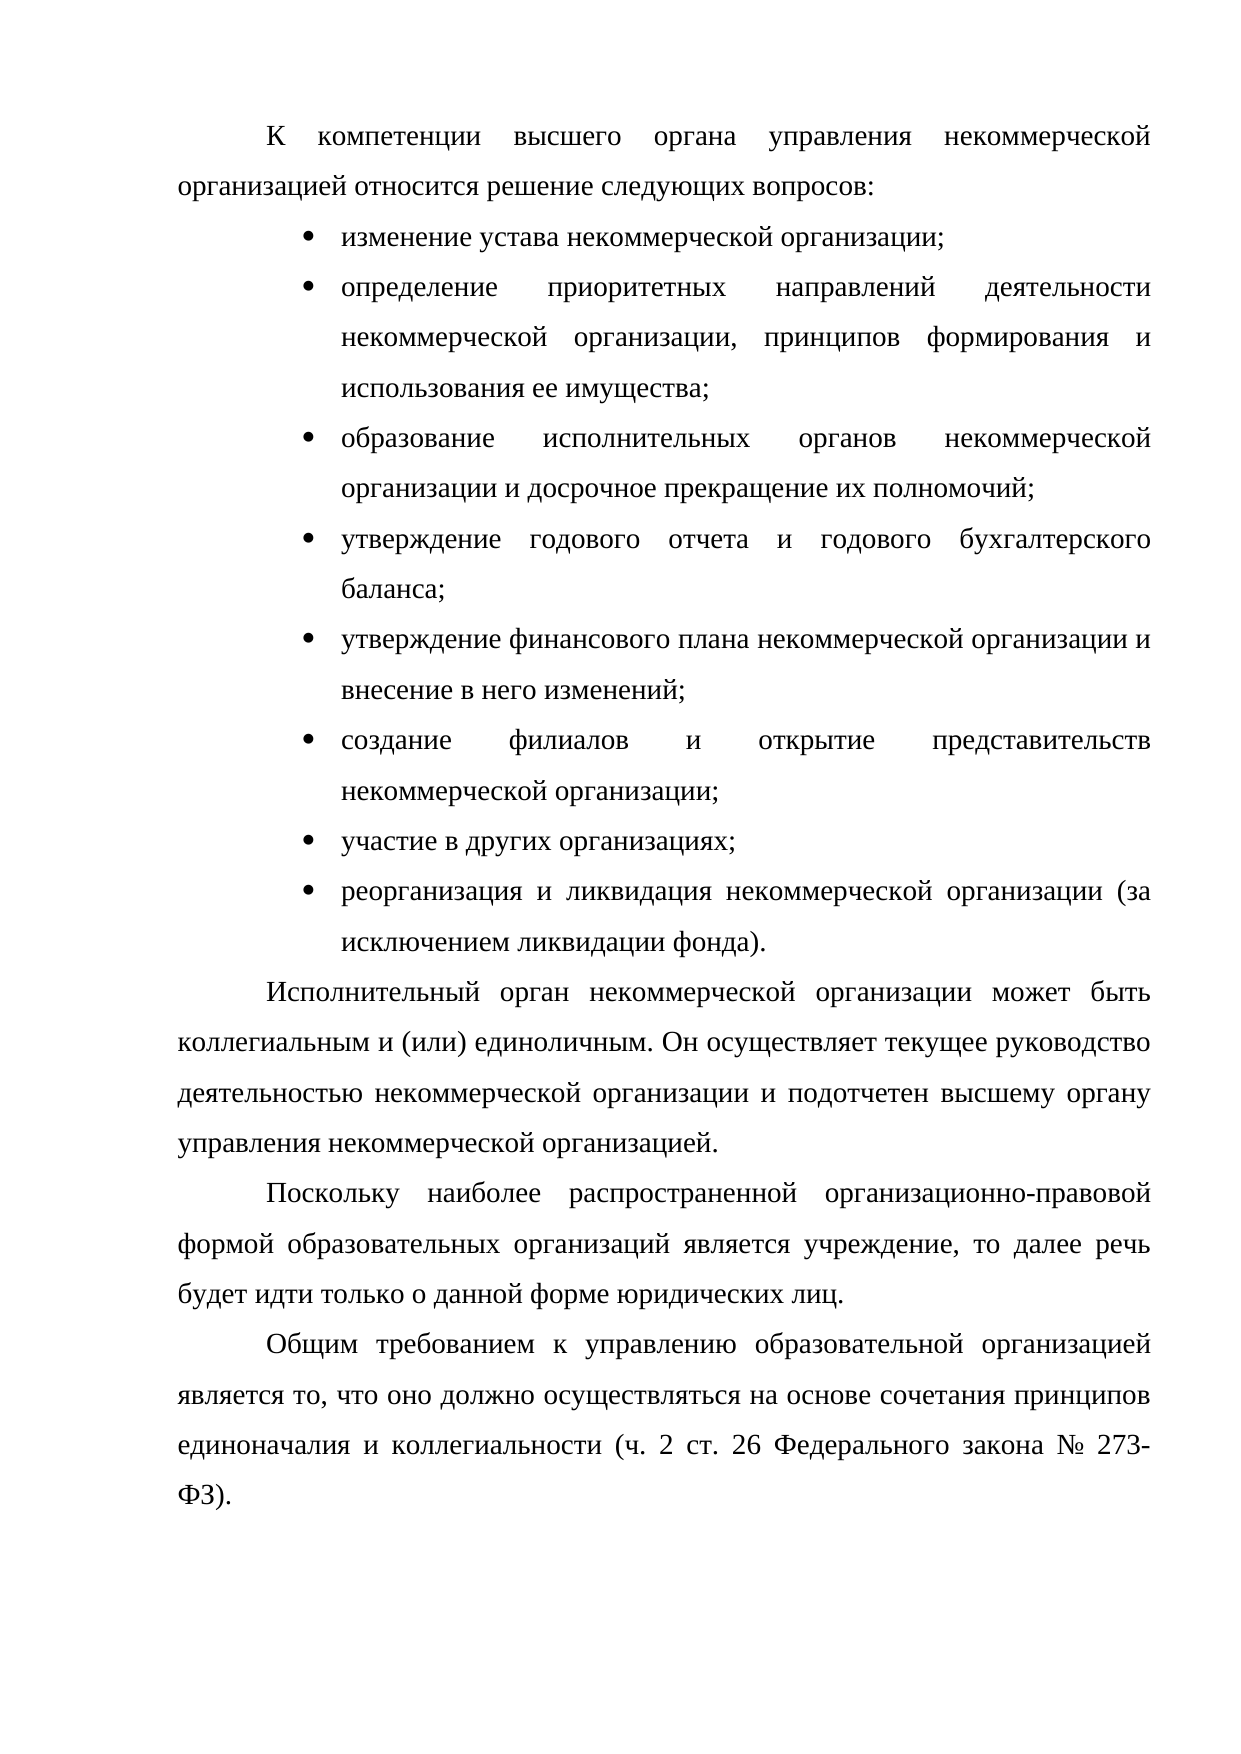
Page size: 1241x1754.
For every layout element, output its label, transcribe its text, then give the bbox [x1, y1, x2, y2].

text Общим требованием к управлению образовательной организацией является то, что оно должно осуществляться на основе сочетания принципов единоначалия и коллегиальности (ч. 2 ст. 26 Федерального закона № 273-ФЗ). [177, 1326, 1152, 1511]
list образование исполнительных органов некоммерческой организации и досрочное прекращение их полномочий; [303, 420, 1152, 504]
list реорганизация и ликвидация некоммерческой организации (за исключением ликвидации фонда). [303, 873, 1152, 957]
list изменение устава некоммерческой организации; [303, 219, 1152, 252]
list определение приоритетных направлений деятельности некоммерческой организации, принципов формирования и использования ее имущества; [303, 269, 1152, 403]
list создание филиалов и открытие представительств некоммерческой организации; [303, 722, 1152, 806]
list участие в других организациях; [303, 823, 1152, 857]
text Исполнительный орган некоммерческой организации может быть коллегиальным и (или) единоличным. Он осуществляет текущее руководство деятельностью некоммерческой организации и подотчетен высшему органу управления некоммерческой организацией. [177, 974, 1152, 1159]
list утверждение годового отчета и годового бухгалтерского баланса; [303, 521, 1152, 605]
text К компетенции высшего органа управления некоммерческой организацией относится решение следующих вопросов: [177, 118, 1152, 202]
list утверждение финансового плана некоммерческой организации и внесение в него изменений; [303, 622, 1152, 706]
text Поскольку наиболее распространенной организационно-правовой формой образовательных организаций является учреждение, то далее речь будет идти только о данной форме юридических лиц. [177, 1176, 1152, 1310]
